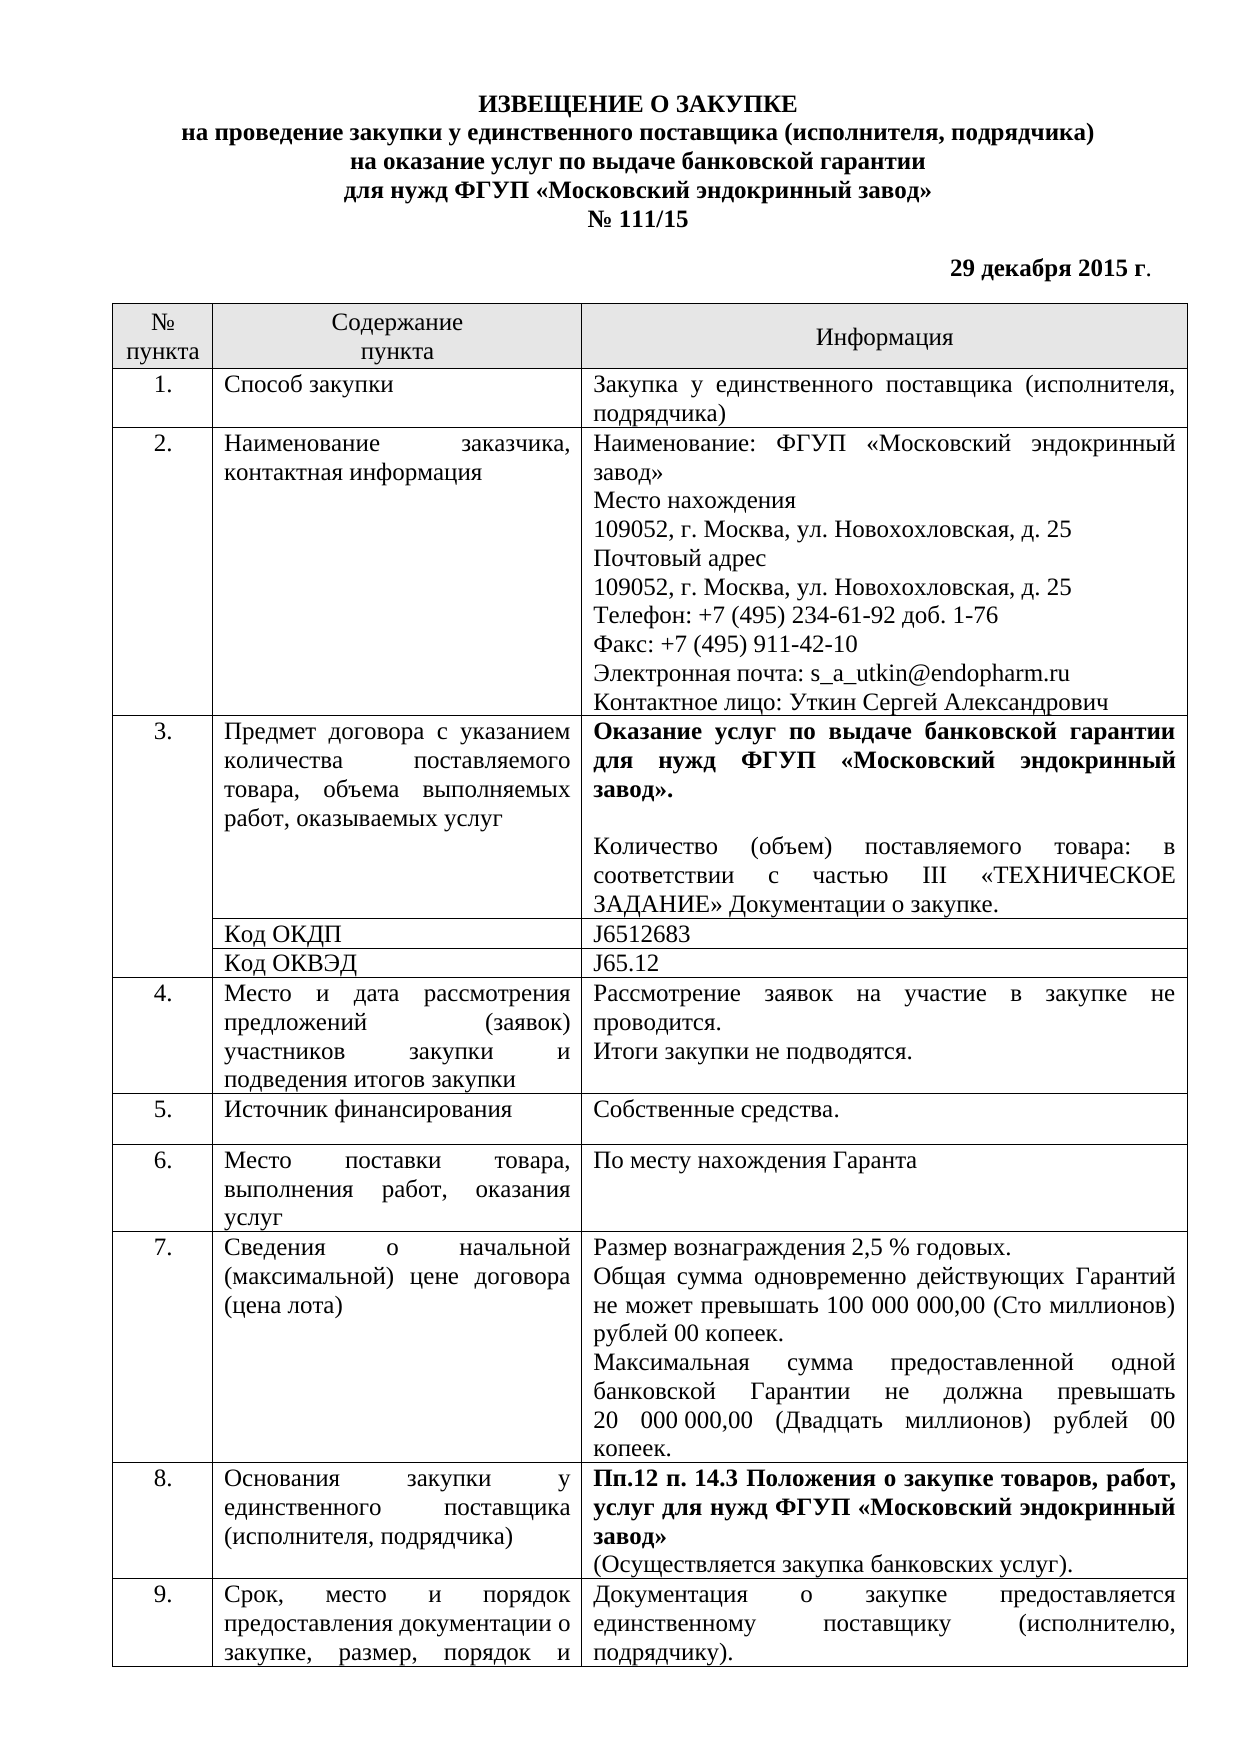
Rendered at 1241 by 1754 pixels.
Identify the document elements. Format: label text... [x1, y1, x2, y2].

table_cell Предмет договора с указанием количества поставляемого товара, объема выполняемых работ, оказываемых услуг [213, 716, 581, 918]
table_header Информация [582, 304, 1187, 368]
table_cell 9. [113, 1579, 212, 1666]
table_cell 1. [113, 369, 212, 427]
table_cell Наименование: ФГУП «Московский эндокринный завод» Место нахождения 109052, г. Москва, ул. Новохохловская, д. 25 Почтовый адрес 109052, г. Москва, ул. Новохохловская, д. 25 Телефон: +7 (495) 234-61-92 доб. 1-76 Факс: +7 (495) 911-42-10 Электронная почта: s_a_utkin@endopharm.ru Контактное лицо: Уткин Сергей Александрович [582, 428, 1187, 715]
text 29 декабря 2015 г. [124, 253, 1152, 282]
table_cell Код ОКДП [213, 919, 581, 947]
table_cell Пп.12 п. 14.3 Положения о закупке товаров, работ, услуг для нужд ФГУП «Московский эндокринный завод» (Осуществляется закупка банковских услуг). [582, 1463, 1187, 1578]
table_cell 8. [113, 1463, 212, 1578]
text на проведение закупки у единственного поставщика (исполнителя, подрядчика) [124, 117, 1152, 146]
table_cell Основания закупки у единственного поставщика (исполнителя, подрядчика) [213, 1463, 581, 1578]
table_cell Закупка у единственного поставщика (исполнителя, подрядчика) [582, 369, 1187, 427]
text для нужд ФГУП «Московский эндокринный завод» [124, 175, 1152, 204]
table_cell 5. [113, 1094, 212, 1144]
table_cell J6512683 [582, 919, 1187, 947]
table_cell Источник финансирования [213, 1094, 581, 1144]
table_cell 3. [113, 716, 212, 977]
table_cell Сведения о начальной (максимальной) цене договора (цена лота) [213, 1232, 581, 1462]
table_cell Место и дата рассмотрения предложений (заявок) участников закупки и подведения итогов закупки [213, 978, 581, 1093]
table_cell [582, 1579, 1187, 1666]
table_cell 4. [113, 978, 212, 1093]
table_cell Размер вознаграждения 2,5 % годовых. Общая сумма одновременно действующих Гарантий не может превышать 100 000 000,00 (Сто миллионов) рублей 00 копеек. Максимальная сумма предоставленной одной банковской Гарантии не должна превышать 20 000 000,00 (Двадцать миллионов) рублей 00 копеек. [582, 1232, 1187, 1462]
table_cell 7. [113, 1232, 212, 1462]
table_cell 2. [113, 428, 212, 715]
table_cell По месту нахождения Гаранта [582, 1145, 1187, 1231]
table_cell Наименование заказчика, контактная информация [213, 428, 581, 715]
table_cell Код ОКВЭД [213, 949, 581, 977]
table_header Содержание пункта [213, 304, 581, 368]
table_cell 6. [113, 1145, 212, 1231]
table_header № пункта [113, 304, 212, 368]
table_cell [213, 1579, 581, 1666]
text № 111/15 [124, 204, 1152, 232]
table_cell Рассмотрение заявок на участие в закупке не проводится. Итоги закупки не подводятся. [582, 978, 1187, 1093]
table_cell J65.12 [582, 949, 1187, 977]
text на оказание услуг по выдаче банковской гарантии [124, 146, 1152, 175]
table_cell Оказание услуг по выдаче банковской гарантии для нужд ФГУП «Московский эндокринный завод». Количество (объем) поставляемого товара: в соответствии с частью III «ТЕХНИЧЕСКОЕ ЗАДАНИЕ» Документации о закупке. [582, 716, 1187, 918]
table_cell Место поставки товара, выполнения работ, оказания услуг [213, 1145, 581, 1231]
table_cell Способ закупки [213, 369, 581, 427]
table_cell Собственные средства. [582, 1094, 1187, 1144]
text ИЗВЕЩЕНИЕ О ЗАКУПКЕ [124, 89, 1152, 117]
